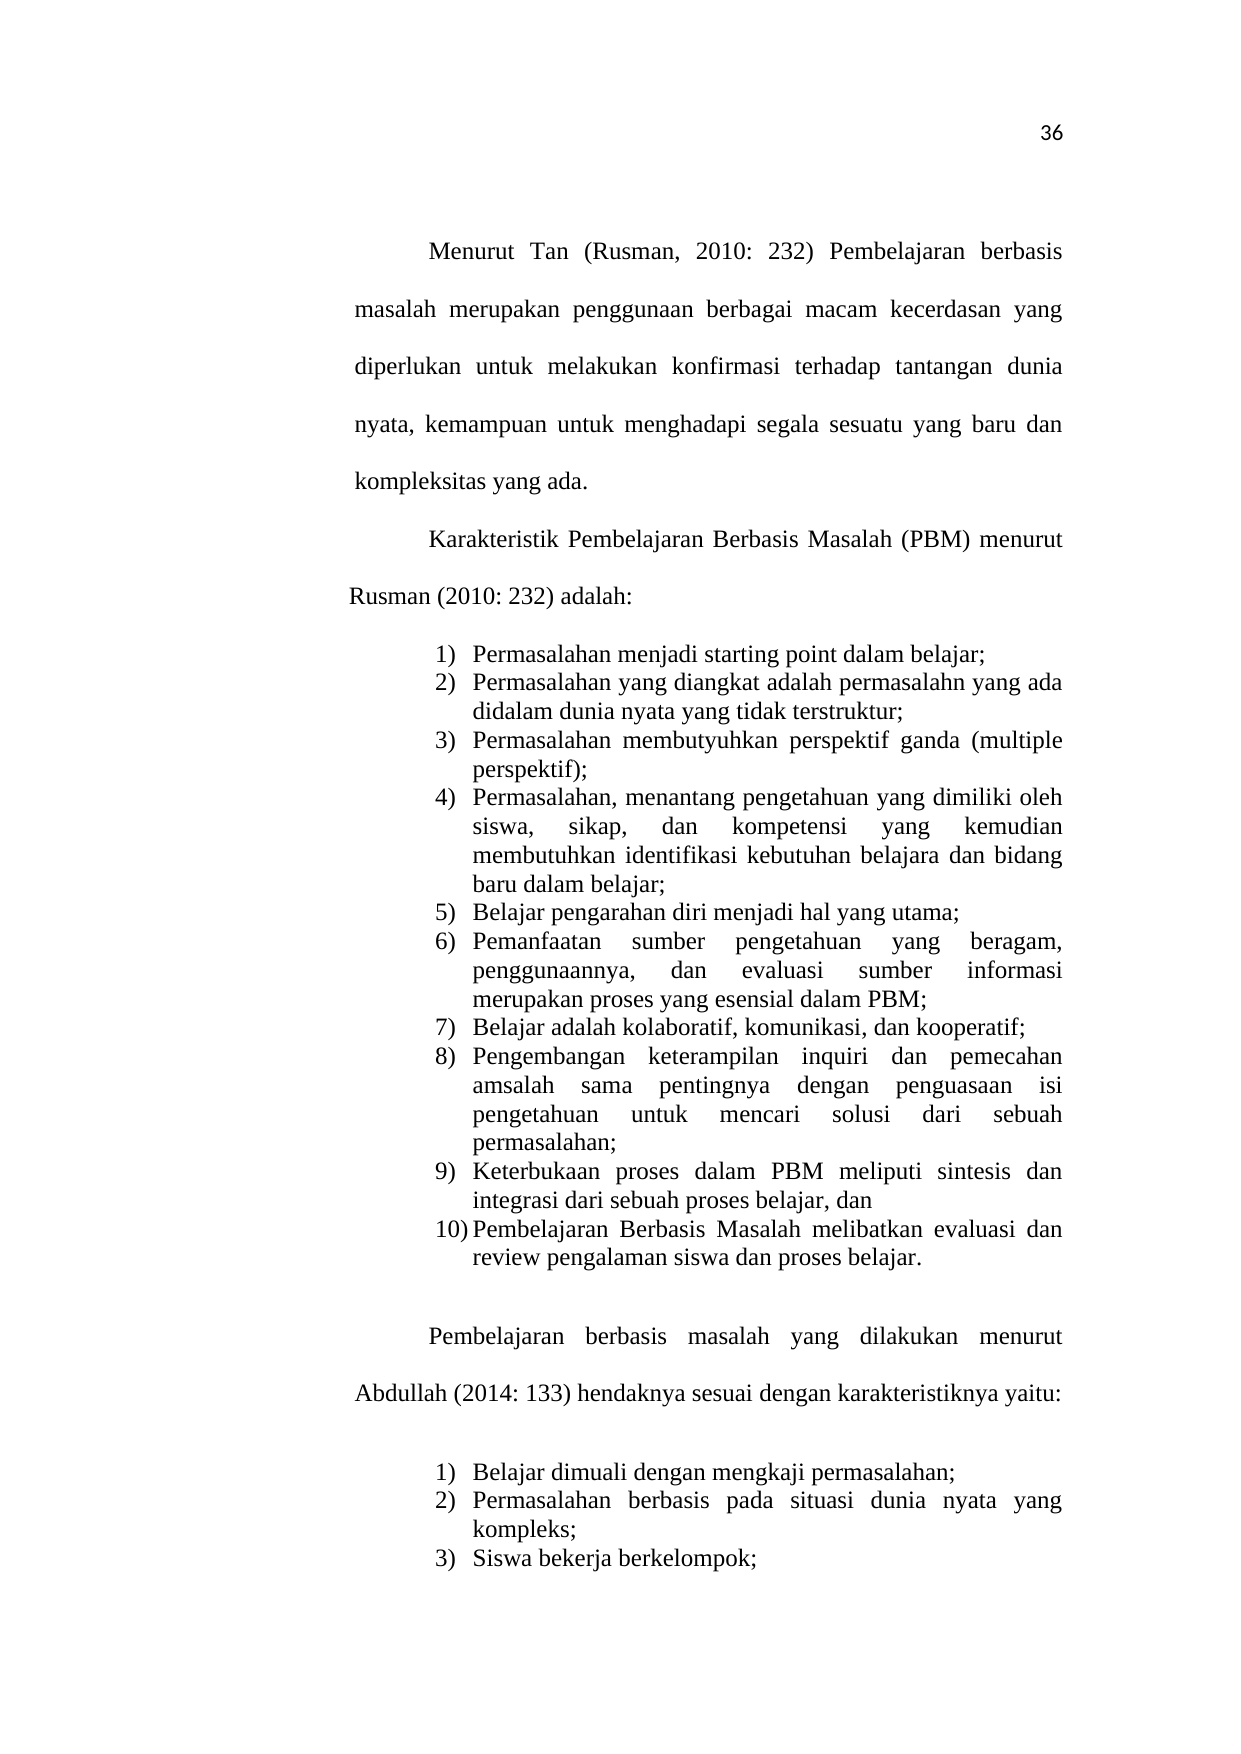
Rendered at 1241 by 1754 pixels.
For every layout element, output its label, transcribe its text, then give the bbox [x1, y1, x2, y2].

list Pemanfaatan sumber pengetahuan yang beragam, penggunaannya, dan evaluasi sumber informasi merupakan proses yang esensial dalam PBM; [435, 926, 1063, 1012]
list Permasalahan membutyuhkan perspektif ganda (multiple perspektif); [435, 725, 1063, 782]
list Permasalahan yang diangkat adalah permasalahn yang ada didalam dunia nyata yang tidak terstruktur; [435, 667, 1063, 725]
list Permasalahan berbasis pada situasi dunia nyata yang kompleks; [435, 1485, 1063, 1543]
list Pengembangan keterampilan inquiri dan pemecahan amsalah sama pentingnya dengan penguasaan isi pengetahuan untuk mencari solusi dari sebuah permasalahan; [435, 1041, 1063, 1156]
list Menurut Tan (Rusman, 2010: 232) Pembelajaran berbasis masalah merupakan penggunaan berbagai macam kecerdasan yang diperlukan untuk melakukan konfirmasi terhadap tantangan dunia nyata, kemampuan untuk menghadapi segala sesuatu yang baru dan kompleksitas yang ada. [354, 236, 1063, 495]
list Permasalahan, menantang pengetahuan yang dimiliki oleh siswa, sikap, dan kompetensi yang kemudian membutuhkan identifikasi kebutuhan belajara dan bidang baru dalam belajar; [435, 782, 1063, 897]
list Belajar adalah kolaboratif, komunikasi, dan kooperatif; [435, 1012, 1063, 1041]
list Belajar pengarahan diri menjadi hal yang utama; [435, 897, 1063, 926]
list Pembelajaran Berbasis Masalah melibatkan evaluasi dan review pengalaman siswa dan proses belajar. [435, 1214, 1063, 1271]
list Belajar dimuali dengan mengkaji permasalahan; [435, 1457, 1063, 1485]
text Pembelajaran berbasis masalah yang dilakukan menurut Abdullah (2014: 133) hendaknya sesuai dengan karakteristiknya yaitu: [354, 1321, 1063, 1407]
list Karakteristik Pembelajaran Berbasis Masalah (PBM) menurut Rusman (2010: 232) adalah: [349, 524, 1063, 610]
list Siswa bekerja berkelompok; [435, 1543, 1063, 1572]
list Keterbukaan proses dalam PBM meliputi sintesis dan integrasi dari sebuah proses belajar, dan [435, 1156, 1063, 1214]
list Permasalahan menjadi starting point dalam belajar; [435, 639, 1063, 667]
